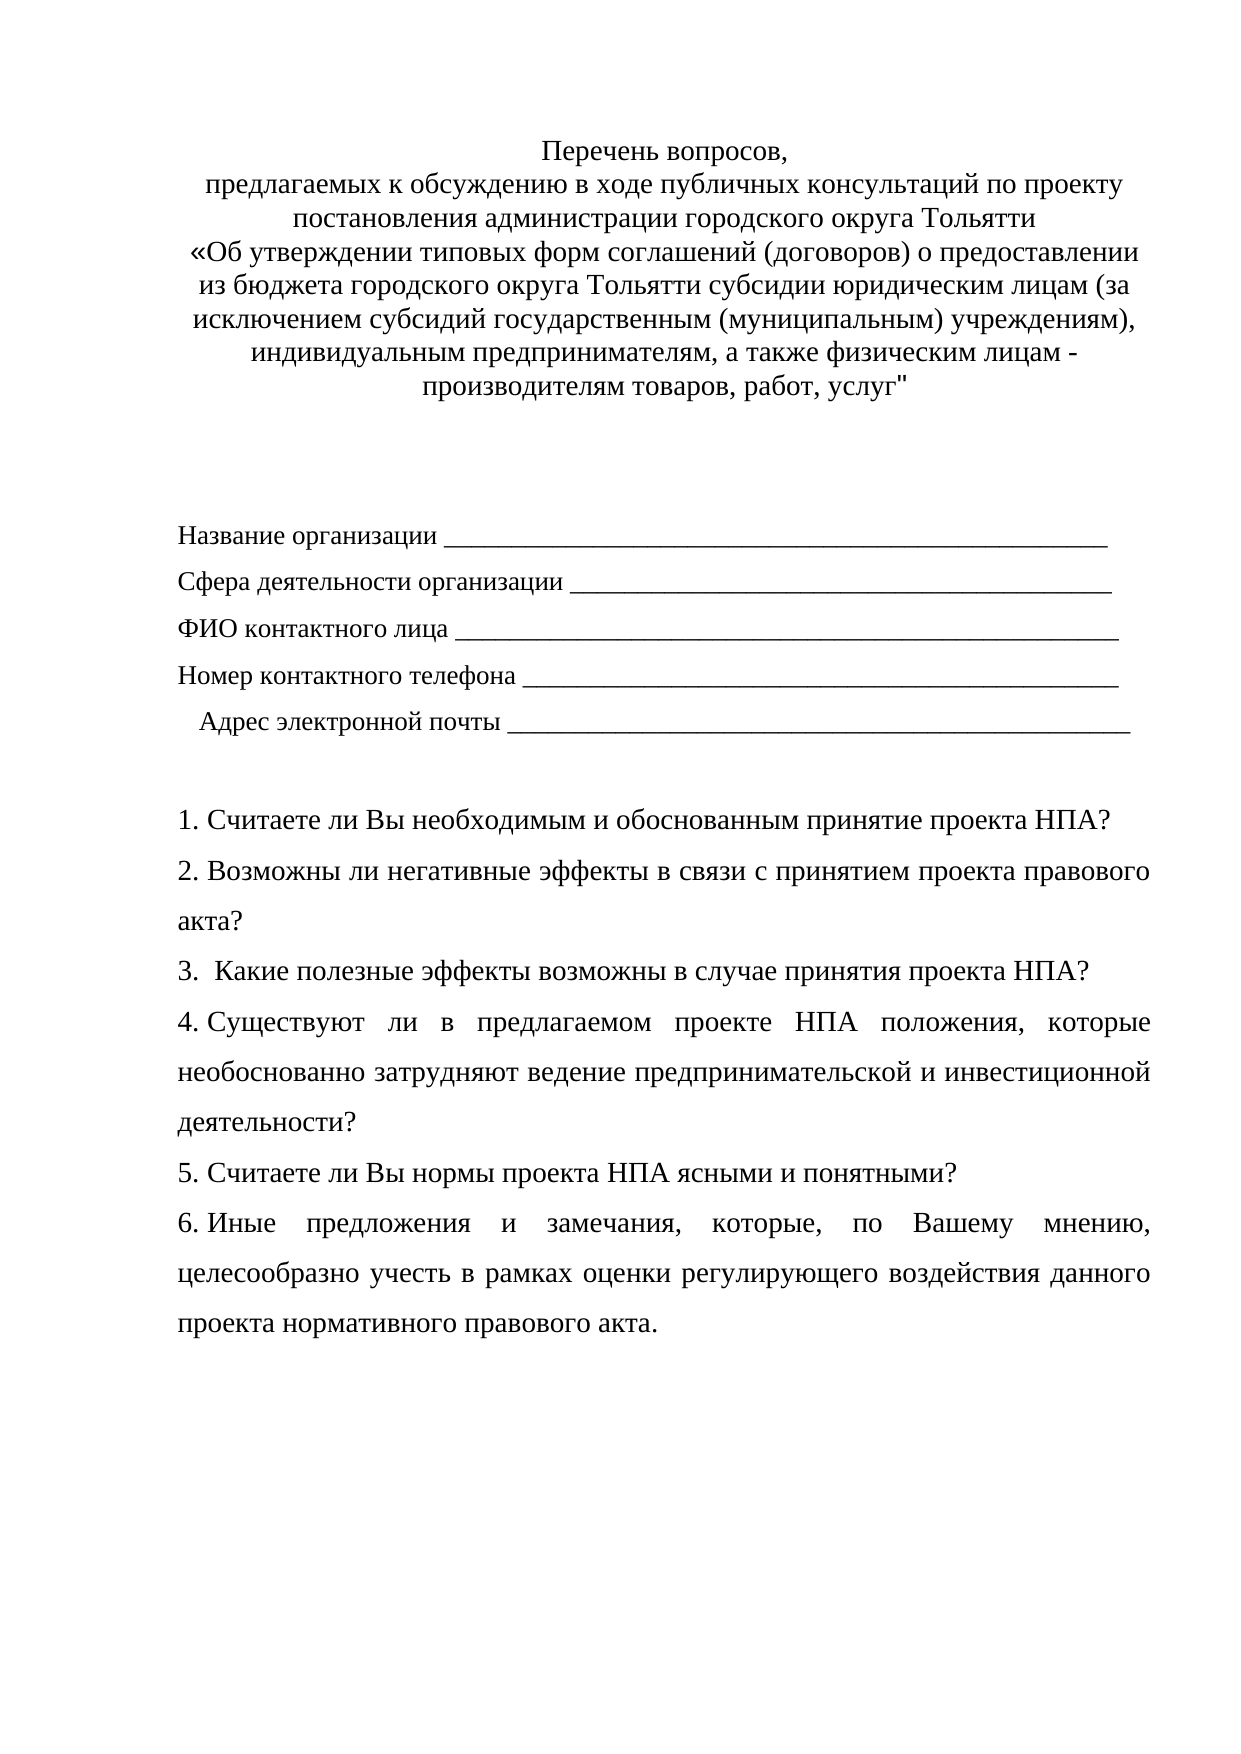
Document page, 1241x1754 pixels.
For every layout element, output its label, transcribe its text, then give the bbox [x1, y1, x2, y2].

text «Об утверждении типовых форм соглашений (договоров) о предоставлении из бюджета городского округа Тольятти субсидии юридическим лицам (за исключением субсидий государственным (муниципальным) учреждениям), индивидуальным предпринимателям, а также физическим лицам - производителям товаров, работ, услуг" [177, 233, 1152, 401]
text Название организации _________________________________________________ [177, 519, 1152, 550]
text ФИО контактного лица _________________________________________________ [177, 612, 1152, 643]
list Иные предложения и замечания, которые, по Вашему мнению, целесообразно учесть в рамках оценки регулирующего воздействия данного проекта нормативного правового акта. [177, 1205, 1152, 1339]
text Адрес электронной почты ______________________________________________ [177, 706, 1152, 737]
list Какие полезные эффекты возможны в случае принятия проекта НПА? [177, 953, 1152, 987]
list Считаете ли Вы нормы проекта НПА ясными и понятными? [177, 1155, 1152, 1188]
text Перечень вопросов, [177, 133, 1152, 166]
text Сфера деятельности организации ________________________________________ [177, 566, 1152, 597]
list Считаете ли Вы необходимым и обоснованным принятие проекта НПА? [177, 802, 1152, 836]
list Возможны ли негативные эффекты в связи с принятием проекта правового акта? [177, 853, 1152, 937]
text Номер контактного телефона ____________________________________________ [177, 659, 1152, 690]
list Существуют ли в предлагаемом проекте НПА положения, которые необоснованно затрудняют ведение предпринимательской и инвестиционной деятельности? [177, 1004, 1152, 1138]
text предлагаемых к обсуждению в ходе публичных консультаций по проекту постановления администрации городского округа Тольятти [177, 166, 1152, 233]
